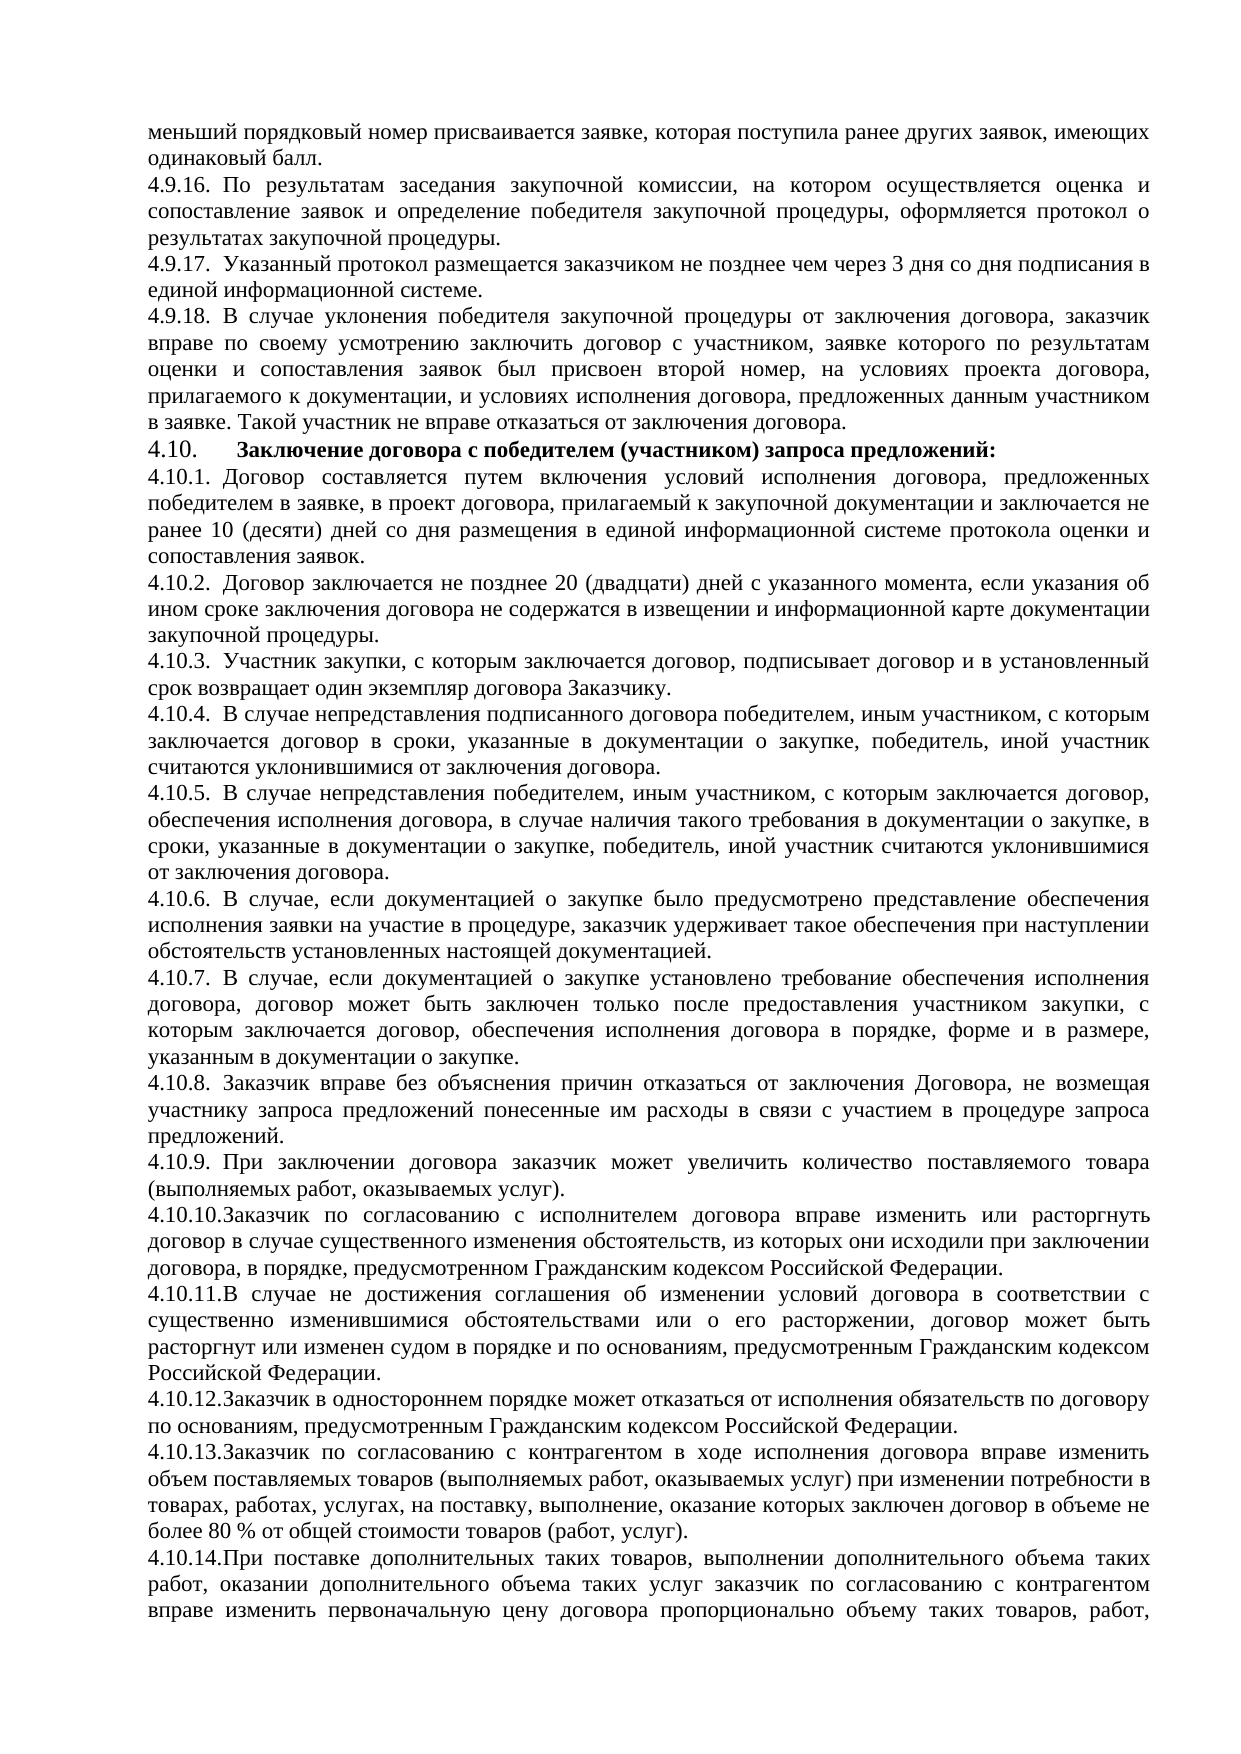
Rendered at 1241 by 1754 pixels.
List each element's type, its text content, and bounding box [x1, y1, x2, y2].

list Договор заключается не позднее 20 (двадцати) дней с указанного момента, если указания об ином сроке заключения договора не содержатся в извещении и информационной карте документации закупочной процедуры. [148, 568, 1152, 648]
list Заказчик по согласованию с контрагентом в ходе исполнения договора вправе изменить объем поставляемых товаров (выполняемых работ, оказываемых услуг) при изменении потребности в товарах, работах, услугах, на поставку, выполнение, оказание которых заключен договор в объеме не более 80 % от общей стоимости товаров (работ, услуг). [148, 1438, 1152, 1544]
list В случае, если документацией о закупке было предусмотрено представление обеспечения исполнения заявки на участие в процедуре, заказчик удерживает такое обеспечения при наступлении обстоятельств установленных настоящей документацией. [148, 885, 1152, 964]
list В случае непредставления победителем, иным участником, с которым заключается договор, обеспечения исполнения договора, в случае наличия такого требования в документации о закупке, в сроки, указанные в документации о закупке, победитель, иной участник считаются уклонившимися от заключения договора. [148, 779, 1152, 885]
list В случае уклонения победителя закупочной процедуры от заключения договора, заказчик вправе по своему усмотрению заключить договор с участником, заявке которого по результатам оценки и сопоставления заявок был присвоен второй номер, на условиях проекта договора, прилагаемого к документации, и условиях исполнения договора, предложенных данным участником в заявке. Такой участник не вправе отказаться от заключения договора. [148, 303, 1152, 434]
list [148, 1544, 1152, 1623]
list Заказчик по согласованию с исполнителем договора вправе изменить или расторгнуть договор в случае существенного изменения обстоятельств, из которых они исходили при заключении договора, в порядке, предусмотренном Гражданским кодексом Российской Федерации. [148, 1201, 1152, 1280]
list В случае не достижения соглашения об изменении условий договора в соответствии с существенно изменившимися обстоятельствами или о его расторжении, договор может быть расторгнут или изменен судом в порядке и по основаниям, предусмотренным Гражданским кодексом Российской Федерации. [148, 1280, 1152, 1386]
list В случае непредставления подписанного договора победителем, иным участником, с которым заключается договор в сроки, указанные в документации о закупке, победитель, иной участник считаются уклонившимися от заключения договора. [148, 700, 1152, 779]
list Заказчик вправе без объяснения причин отказаться от заключения Договора, не возмещая участнику запроса предложений понесенные им расходы в связи с участием в процедуре запроса предложений. [148, 1069, 1152, 1148]
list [148, 118, 1152, 171]
list При заключении договора заказчик может увеличить количество поставляемого товара (выполняемых работ, оказываемых услуг). [148, 1148, 1152, 1201]
list Договор составляется путем включения условий исполнения договора, предложенных победителем в заявке, в проект договора, прилагаемый к закупочной документации и заключается не ранее 10 (десяти) дней со дня размещения в единой информационной системе протокола оценки и сопоставления заявок. [148, 463, 1152, 568]
list Указанный протокол размещается заказчиком не позднее чем через 3 дня со дня подписания в единой информационной системе. [148, 250, 1152, 303]
list Заключение договора с победителем (участником) запроса предложений: [148, 434, 1152, 463]
list В случае, если документацией о закупке установлено требование обеспечения исполнения договора, договор может быть заключен только после предоставления участником закупки, с которым заключается договор, обеспечения исполнения договора в порядке, форме и в размере, указанным в документации о закупке. [148, 964, 1152, 1069]
list Заказчик в одностороннем порядке может отказаться от исполнения обязательств по договору по основаниям, предусмотренным Гражданским кодексом Российской Федерации. [148, 1386, 1152, 1438]
list Участник закупки, с которым заключается договор, подписывает договор и в установленный срок возвращает один экземпляр договора Заказчику. [148, 648, 1152, 700]
list По результатам заседания закупочной комиссии, на котором осуществляется оценка и сопоставление заявок и определение победителя закупочной процедуры, оформляется протокол о результатах закупочной процедуры. [148, 171, 1152, 250]
